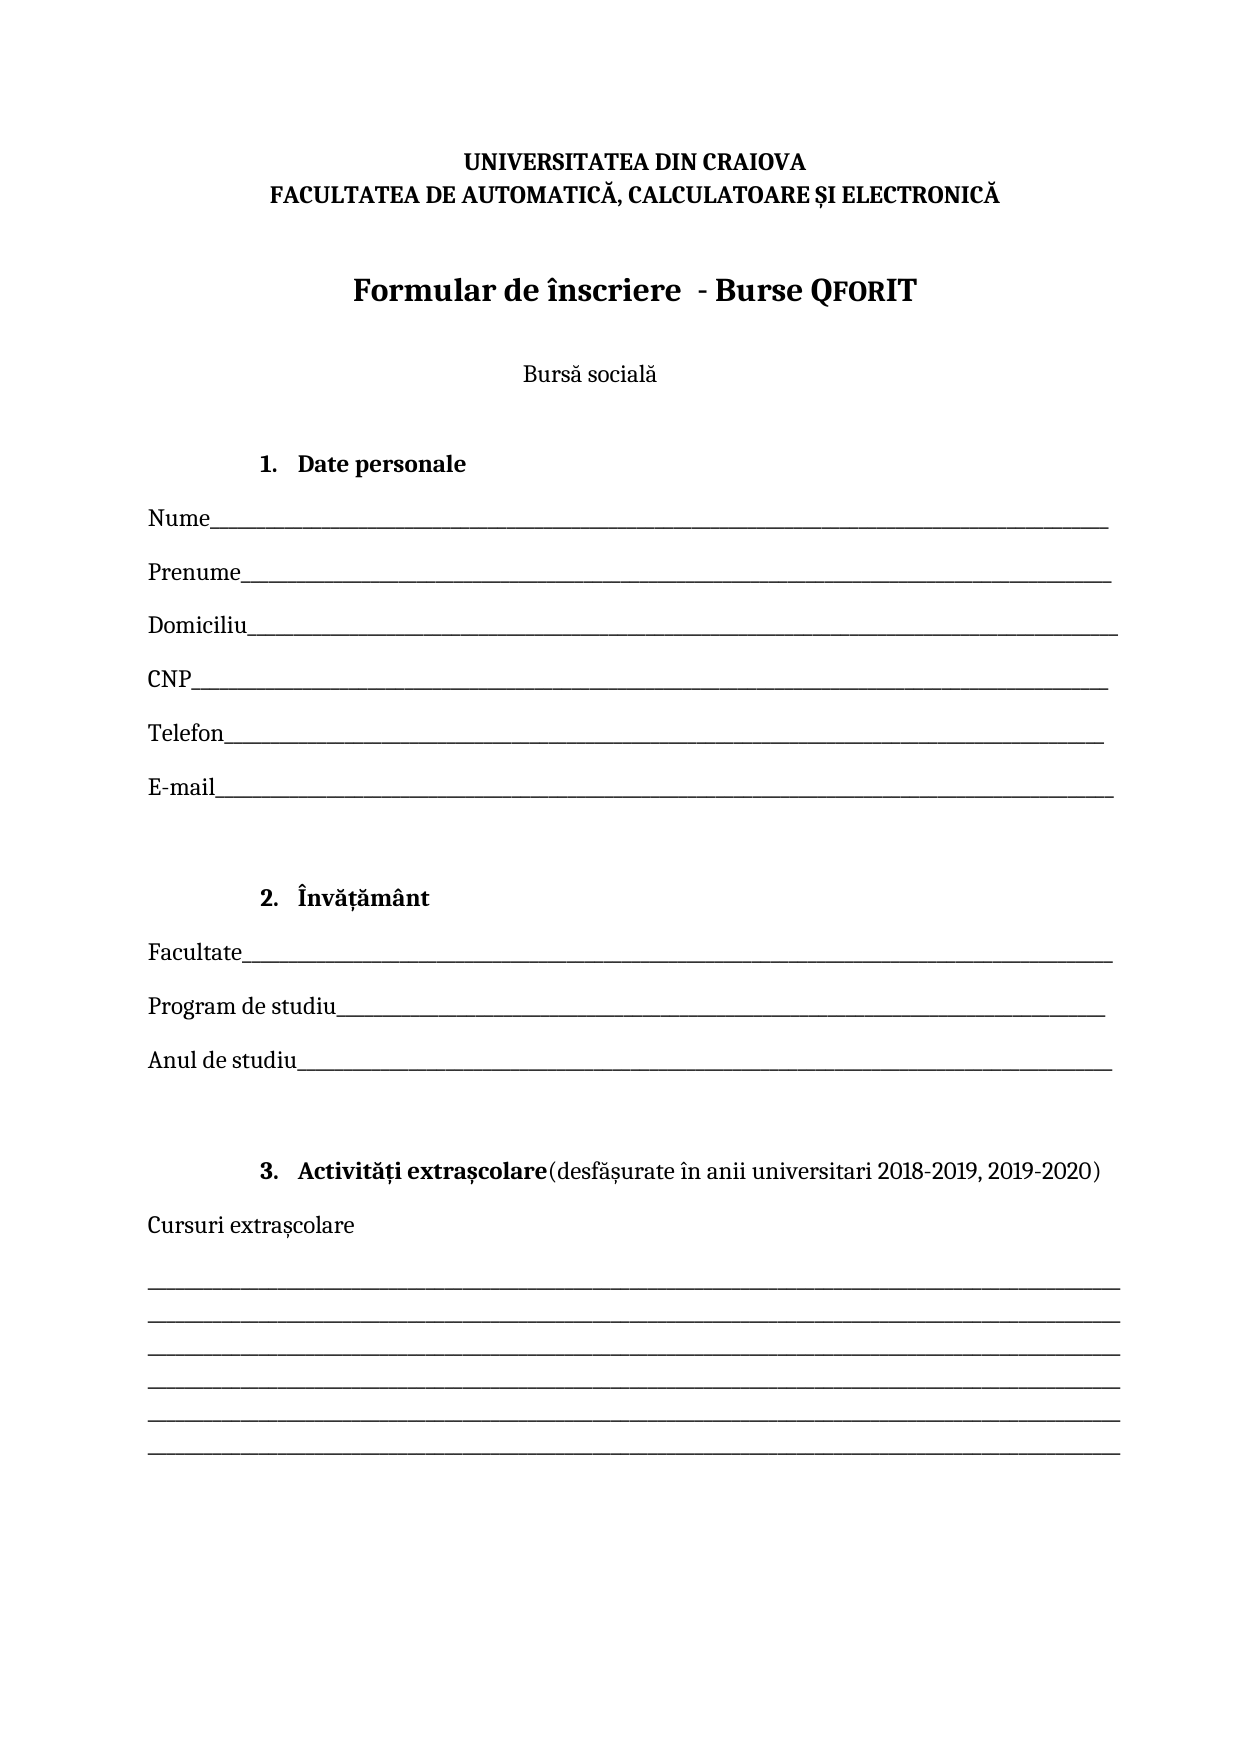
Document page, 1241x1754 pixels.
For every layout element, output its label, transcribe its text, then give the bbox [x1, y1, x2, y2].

text Domiciliu______________________________________________________________________________________________ [148, 611, 1122, 640]
subtitle Bursă socială [448, 360, 1122, 389]
text Anul de studiu________________________________________________________________________________________ [148, 1046, 1122, 1075]
text CNP___________________________________________________________________________________________________ [148, 665, 1122, 694]
text Cursuri extrașcolare [148, 1211, 1122, 1240]
list Învățământ [260, 884, 1122, 913]
text Facultate______________________________________________________________________________________________ [148, 938, 1122, 967]
text Prenume______________________________________________________________________________________________ [148, 558, 1122, 586]
text Formular de înscriere - Burse QFORIT [148, 269, 1122, 309]
text Program de studiu___________________________________________________________________________________ [148, 992, 1122, 1021]
text UNIVERSITATEA DIN CRAIOVA [148, 148, 1122, 176]
text FACULTATEA DE AUTOMATICĂ, CALCULATOARE ŞI ELECTRONICĂ [148, 181, 1122, 209]
text Telefon_______________________________________________________________________________________________ [148, 719, 1122, 748]
list Activități extrașcolare(desfășurate în anii universitari 2018-2019, 2019-2020) [260, 1157, 1122, 1186]
list Date personale [260, 450, 1122, 479]
text E-mail_________________________________________________________________________________________________ [148, 773, 1122, 802]
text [148, 1265, 1122, 1459]
text Nume_________________________________________________________________________________________________ [148, 504, 1122, 532]
